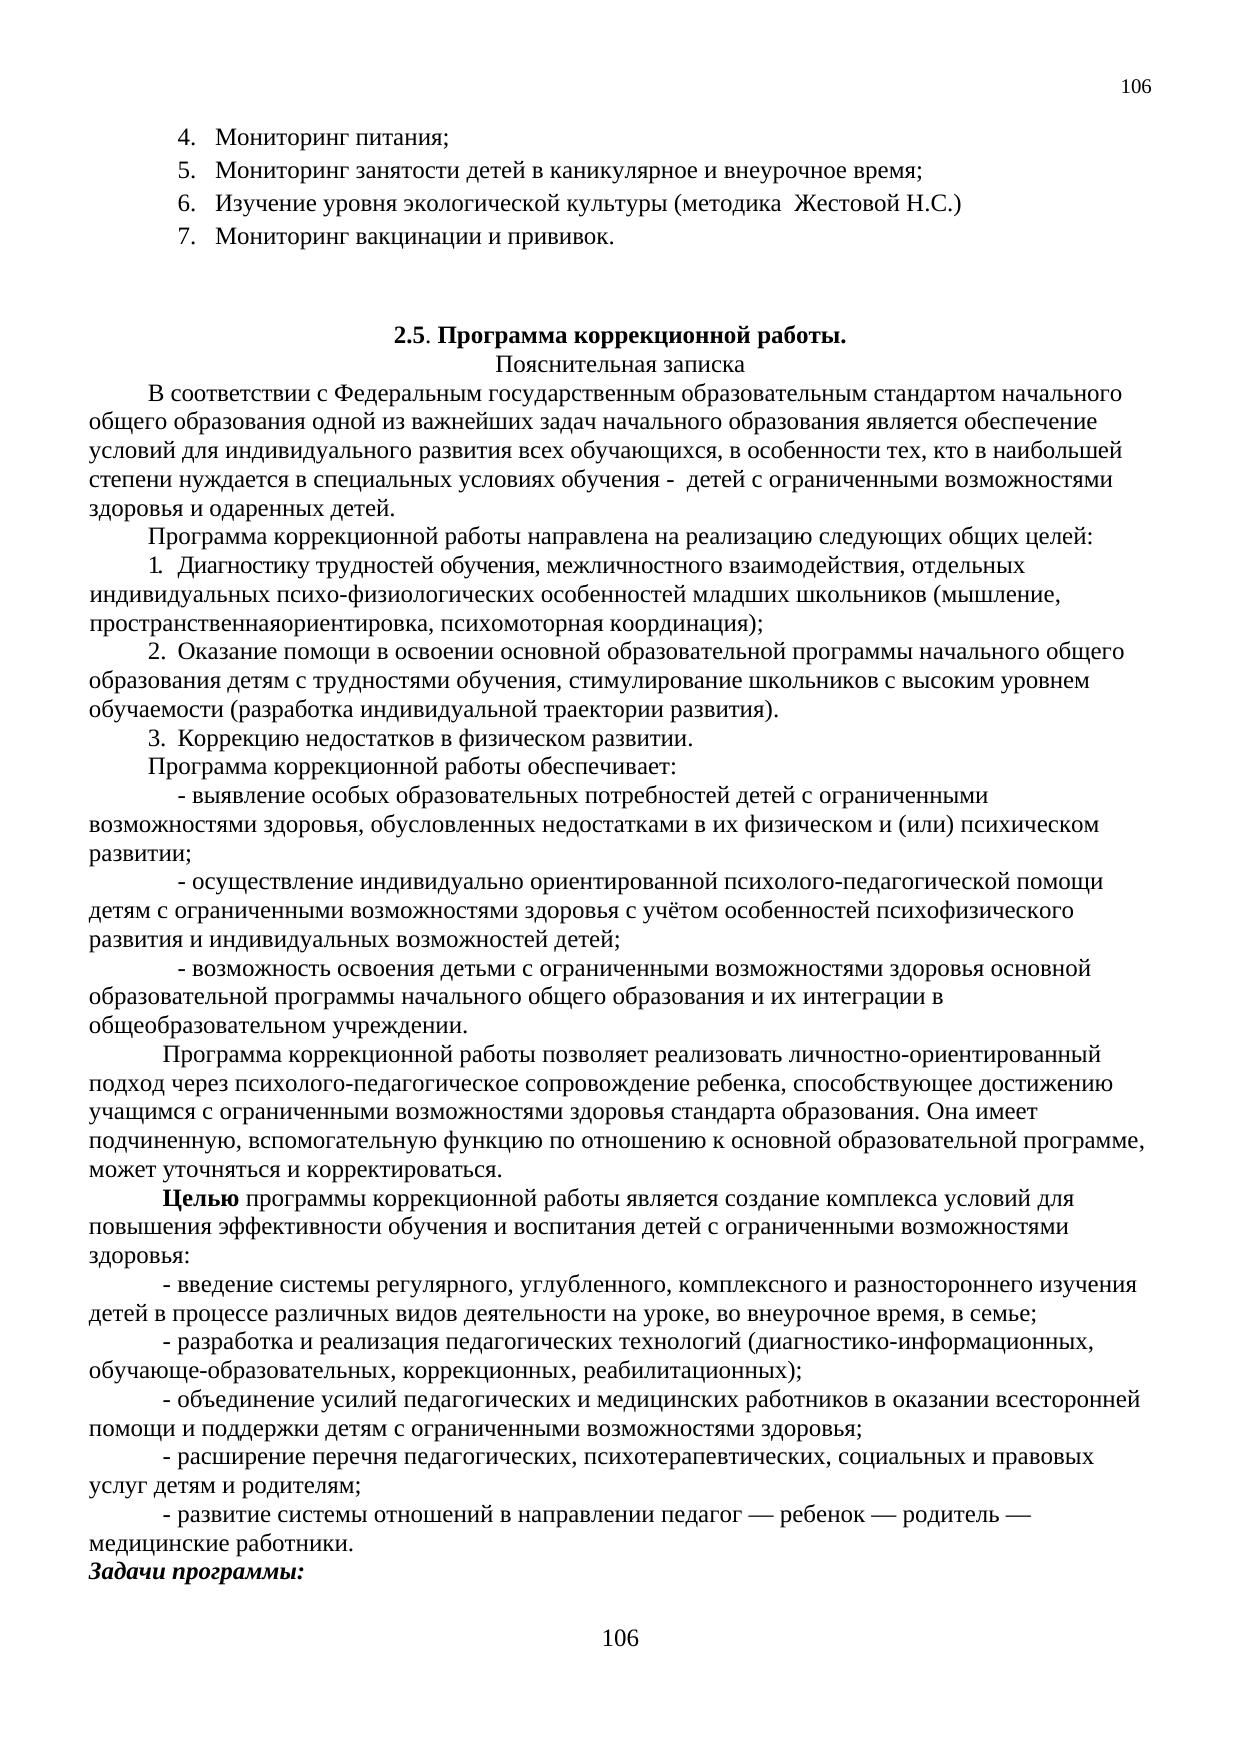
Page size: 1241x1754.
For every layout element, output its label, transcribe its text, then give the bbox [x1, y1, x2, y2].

list Мониторинг вакцинации и прививок. [177, 221, 1152, 250]
list Изучение уровня экологической культуры (методика Жестовой Н.С.) [177, 188, 1152, 217]
text Задачи программы: [89, 1556, 1152, 1585]
text Программа коррекционной работы позволяет реализовать личностно-ориентированный подход через психолого-педагогическое сопровождение ребенка, способствующее достижению учащимся с ограниченными возможностями здоровья стандарта образования. Она имеет подчиненную, вспомогательную функцию по отношению к основной образовательной программе, может уточняться и корректироваться. [89, 1039, 1152, 1183]
list Мониторинг питания; [177, 122, 1152, 151]
text Программа коррекционной работы направлена на реализацию следующих общих целей: [90, 521, 1148, 550]
text - расширение перечня педагогических, психотерапевтических, социальных и правовых услуг детям и родителям; [89, 1441, 1152, 1499]
list Мониторинг занятости детей в каникулярное и внеурочное время; [177, 155, 1152, 184]
text - развитие системы отношений в направлении педагог — ребенок — родитель —медицинские работники. [89, 1499, 1152, 1556]
text - введение системы регулярного, углубленного, комплексного и разностороннего изучения детей в процессе различных видов деятельности на уроке, во внеурочное время, в семье; [89, 1269, 1152, 1326]
text В соответствии с Федеральным государственным образовательным стандартом начального общего образования одной из важнейших задач начального образования является обеспечение условий для индивидуального развития всех обучающихся, в особенности тех, кто в наибольшей степени нуждается в специальных условиях обучения - детей с ограниченными возможностями здоровья и одаренных детей. [89, 378, 1150, 521]
text Целью программы коррекционной работы является создание комплекса условий для повышения эффективности обучения и воспитания детей с ограниченными возможностями здоровья: [89, 1183, 1152, 1269]
text - выявление особых образовательных потребностей детей с ограниченными возможностями здоровья, обусловленных недостатками в их физическом и (или) психическом развитии; [89, 780, 1152, 866]
text - возможность освоения детьми с ограниченными возможностями здоровья основной образовательной программы начального общего образования и их интеграции в общеобразовательном учреждении. [89, 953, 1152, 1039]
text Пояснительная записка [89, 349, 1152, 378]
list Оказание помощи в освоении основной образовательной программы начального общего образования детям с трудностями обучения, стимулирование школьников с высоким уровнем обучаемости (разработка индивидуальной траектории развития). [89, 636, 1149, 723]
text - объединение усилий педагогических и медицинских работников в оказании всесторонней помощи и поддержки детям с ограниченными возможностями здоровья; [89, 1384, 1152, 1441]
text Программа коррекционной работы обеспечивает: [89, 751, 1152, 780]
text - разработка и реализация педагогических технологий (диагностико-информационных, обучающе-образовательных, коррекционных, реабилитационных); [89, 1326, 1152, 1384]
list Коррекцию недостатков в физическом развитии. [89, 723, 1152, 751]
text 2.5. Программа коррекционной работы. [89, 320, 1152, 349]
text 1. Диагностику трудностей обучения, межличностного взаимодействия, отдельных индивидуальных психо-физиологических особенностей младших школьников (мышление, пространственнаяориентировка, психомоторная координация); [89, 550, 1149, 636]
text - осуществление индивидуально ориентированной психолого-педагогической помощи детям с ограниченными возможностями здоровья с учётом особенностей психофизического развития и индивидуальных возможностей детей; [89, 866, 1152, 953]
